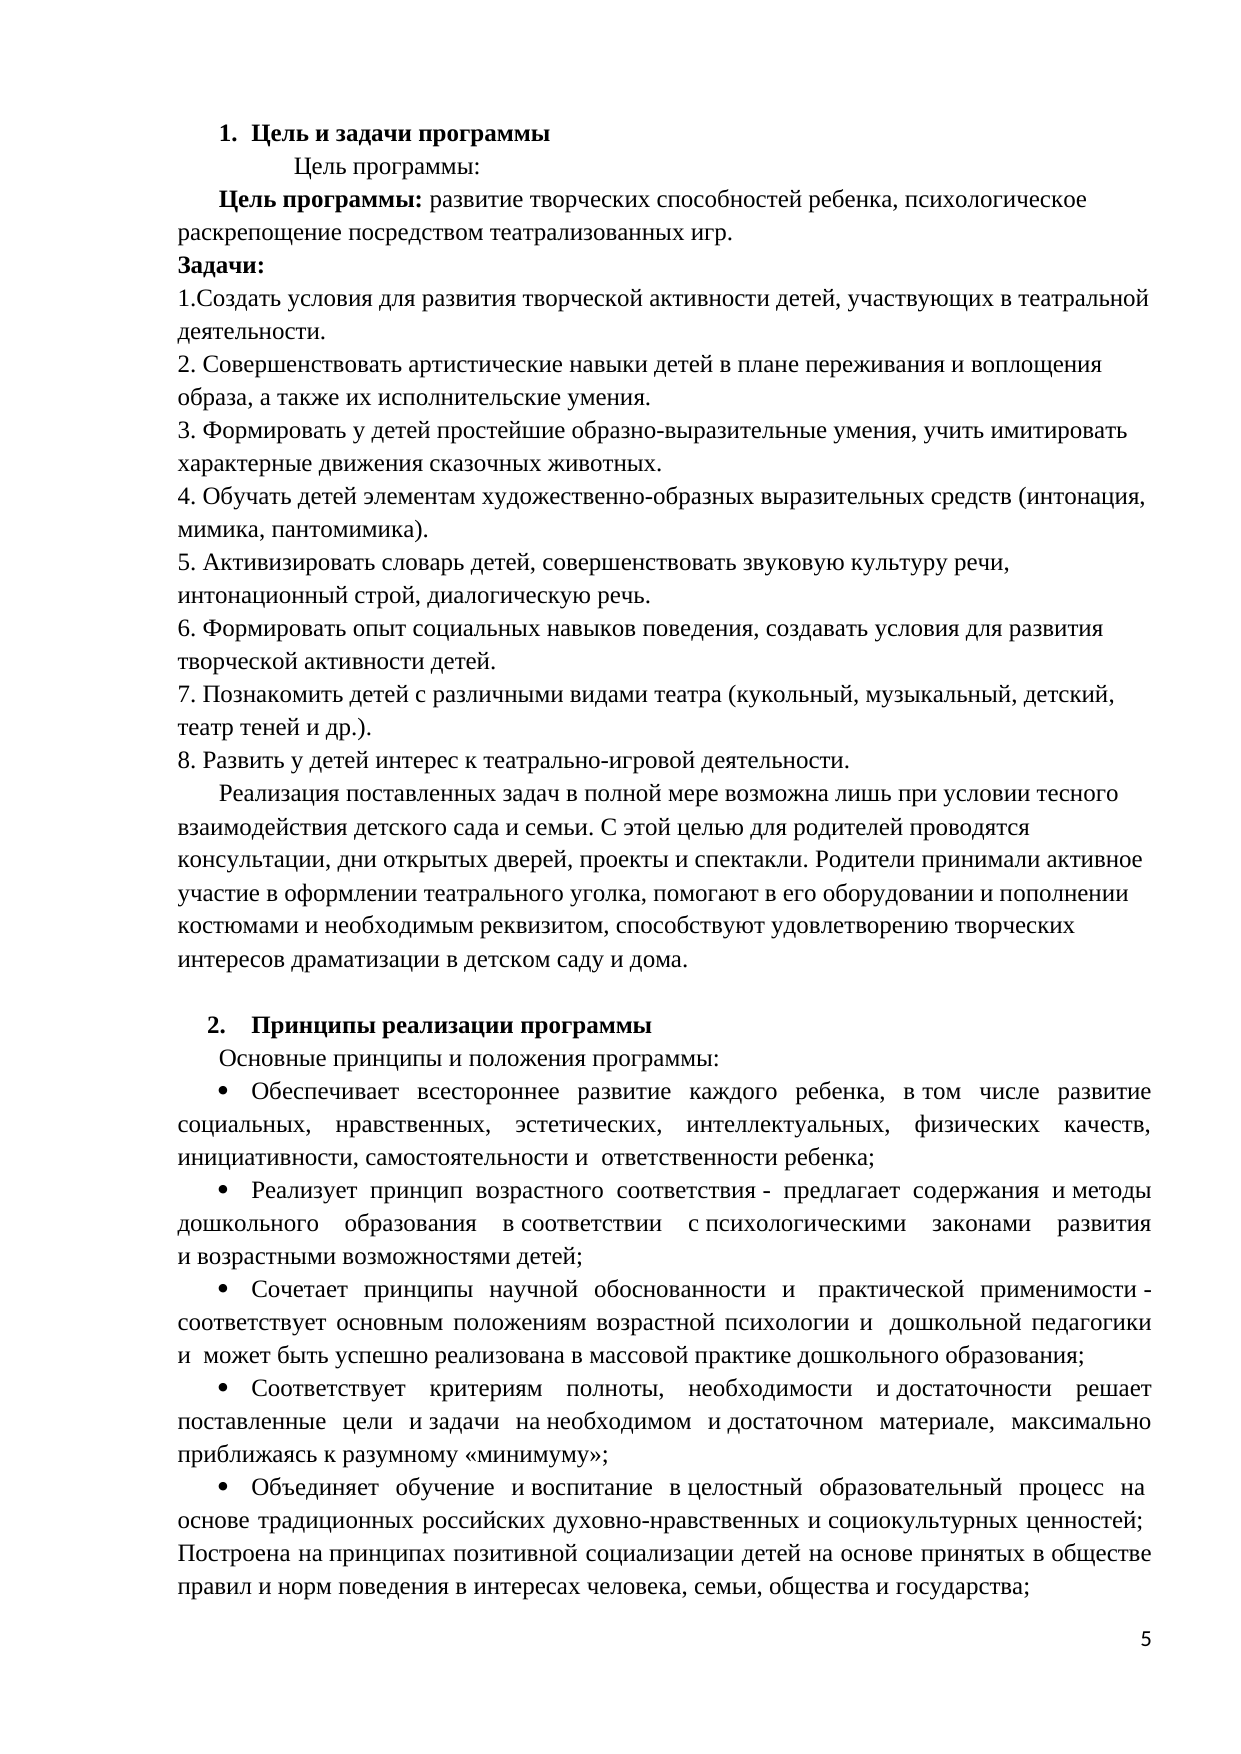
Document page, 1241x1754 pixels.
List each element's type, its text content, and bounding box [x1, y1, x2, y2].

list Цель программы: [252, 151, 1152, 180]
list Объединяет обучение и воспитание в целостный образовательный процесс на основе традиционных российских духовно-нравственных и социокультурных ценностей;  Построена на принципах позитивной социализации детей на основе принятых в обществе правил и норм поведения в интересах человека, семьи, общества и государства;  [177, 1472, 1152, 1600]
list Обеспечивает всестороннее развитие каждого ребенка, в том числе развитие социальных, нравственных, эстетических, интеллектуальных, физических качеств, инициативности, самостоятельности и ответственности ребенка; [177, 1076, 1152, 1171]
text Реализация поставленных задач в полной мере возможна лишь при условии тесного взаимодействия детского сада и семьи. С этой целью для родителей проводятся консультации, дни открытых дверей, проекты и спектакли. Родители принимали активное участие в оформлении театрального уголка, помогают в его оборудовании и пополнении костюмами и необходимым реквизитом, способствуют удовлетворению творческих интересов драматизации в детском саду и дома. [177, 778, 1152, 972]
text Цель программы: развитие творческих способностей ребенка, психологическое раскрепощение посредством театрализованных игр. Задачи: [177, 184, 1152, 279]
list Цель и задачи программы [177, 118, 1152, 147]
list Реализует принцип возрастного соответствия - предлагает содержания и методы дошкольного образования в соответствии с психологическими законами развития и возрастными возможностями детей;  [177, 1175, 1152, 1269]
text 1.Создать условия для развития творческой активности детей, участвующих в театральной деятельности. 2. Совершенствовать артистические навыки детей в плане переживания и воплощения образа, а также их исполнительские умения. 3. Формировать у детей простейшие образно-выразительные умения, учить имитировать характерные движения сказочных животных. 4. Обучать детей элементам художественно-образных выразительных средств (интонация, мимика, пантомимика). 5. Активизировать словарь детей, совершенствовать звуковую культуру речи, интонационный строй, диалогическую речь. 6. Формировать опыт социальных навыков поведения, создавать условия для развития творческой активности детей. 7. Познакомить детей с различными видами театра (кукольный, музыкальный, детский, театр теней и др.). 8. Развить у детей интерес к театрально-игровой деятельности. [177, 283, 1152, 774]
list Принципы реализации программы [207, 1010, 1152, 1038]
list Соответствует критериям полноты, необходимости и достаточности решает поставленные цели и задачи на необходимом и достаточном материале, максимально приближаясь к разумному «минимуму»;  [177, 1373, 1152, 1468]
text Основные принципы и положения программы:  [177, 1043, 1152, 1071]
list Сочетает принципы научной обоснованности и практической применимости - соответствует основным положениям возрастной психологии и дошкольной педагогики и может быть успешно реализована в массовой практике дошкольного образования;  [177, 1274, 1152, 1369]
